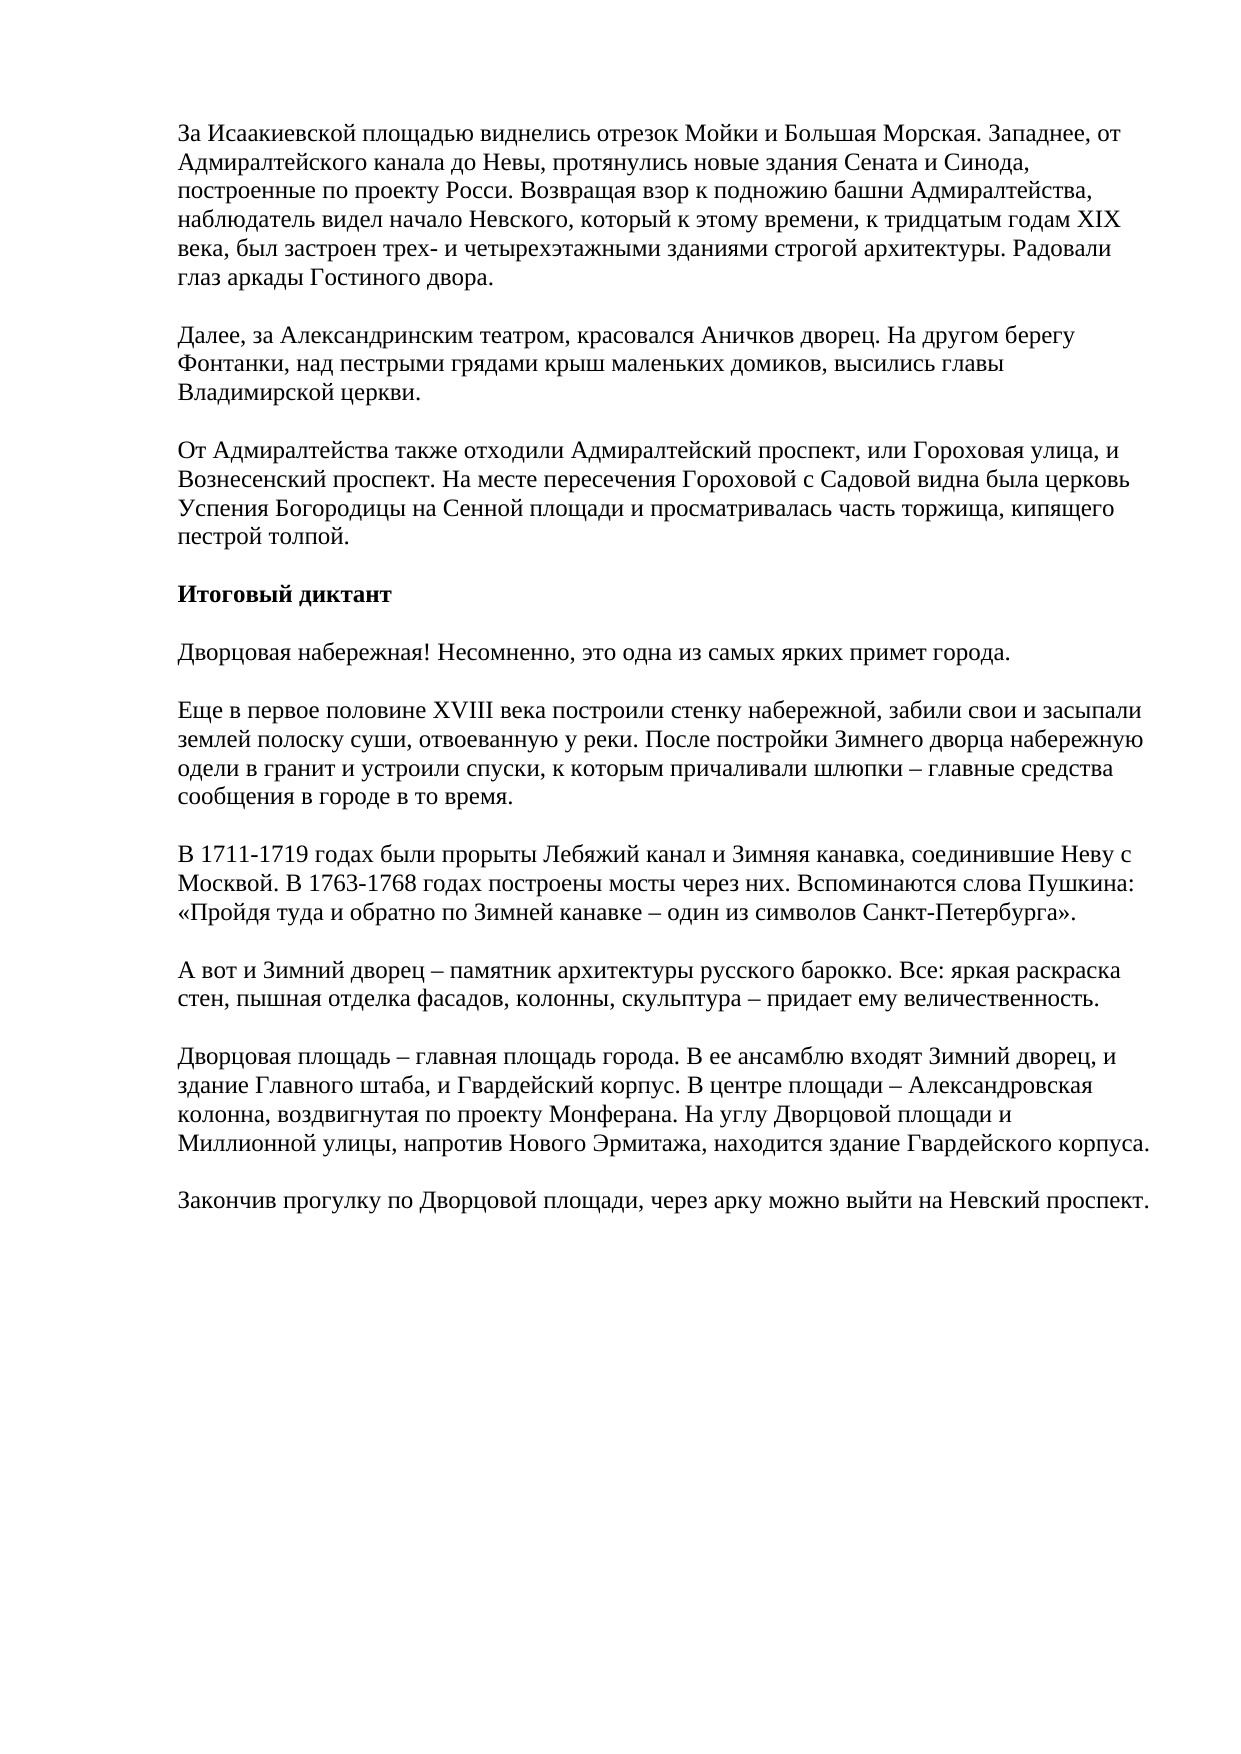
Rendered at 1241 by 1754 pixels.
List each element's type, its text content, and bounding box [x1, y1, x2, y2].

text Еще в первое половине XVIII века построили стенку набережной, забили свои и засыпали землей полоску суши, отвоеванную у реки. После постройки Зимнего дворца набережную одели в гранит и устроили спуски, к которым причаливали шлюпки – главные средства сообщения в городе в то время. [177, 695, 1152, 810]
text Дворцовая площадь – главная площадь города. В ее ансамблю входят Зимний дворец, и здание Главного штаба, и Гвардейский корпус. В центре площади – Александровская колонна, воздвигнутая по проекту Монферана. На углу Дворцовой площади и Миллионной улицы, напротив Нового Эрмитажа, находится здание Гвардейского корпуса. [177, 1041, 1152, 1156]
text А вот и Зимний дворец – памятник архитектуры русского барокко. Все: яркая раскраска стен, пышная отделка фасадов, колонны, скульптура – придает ему величественность. [177, 955, 1152, 1012]
text Итоговый диктант [177, 579, 1152, 608]
text Дворцовая набережная! Несомненно, это одна из самых ярких примет города. [177, 637, 1152, 666]
text В 1711-1719 годах были прорыты Лебяжий канал и Зимняя канавка, соединившие Неву с Москвой. В 1763-1768 годах построены мосты через них. Вспоминаются слова Пушкина: «Пройдя туда и обратно по Зимней канавке – один из символов Санкт-Петербурга». [177, 839, 1152, 926]
text Далее, за Александринским театром, красовался Аничков дворец. На другом берегу Фонтанки, над пестрыми грядами крыш маленьких домиков, высились главы Владимирской церкви. [177, 320, 1152, 406]
text От Адмиралтейства также отходили Адмиралтейский проспект, или Гороховая улица, и Вознесенский проспект. На месте пересечения Гороховой с Садовой видна была церковь Успения Богородицы на Сенной площади и просматривалась часть торжища, кипящего пестрой толпой. [177, 435, 1152, 550]
text За Исаакиевской площадью виднелись отрезок Мойки и Большая Морская. Западнее, от Адмиралтейского канала до Невы, протянулись новые здания Сената и Синода, построенные по проекту Росси. Возвращая взор к подножию башни Адмиралтейства, наблюдатель видел начало Невского, который к этому времени, к тридцатым годам XIX века, был застроен трех- и четырехэтажными зданиями строгой архитектуры. Радовали глаз аркады Гостиного двора. [177, 118, 1152, 291]
text Закончив прогулку по Дворцовой площади, через арку можно выйти на Невский проспект. [177, 1186, 1152, 1214]
